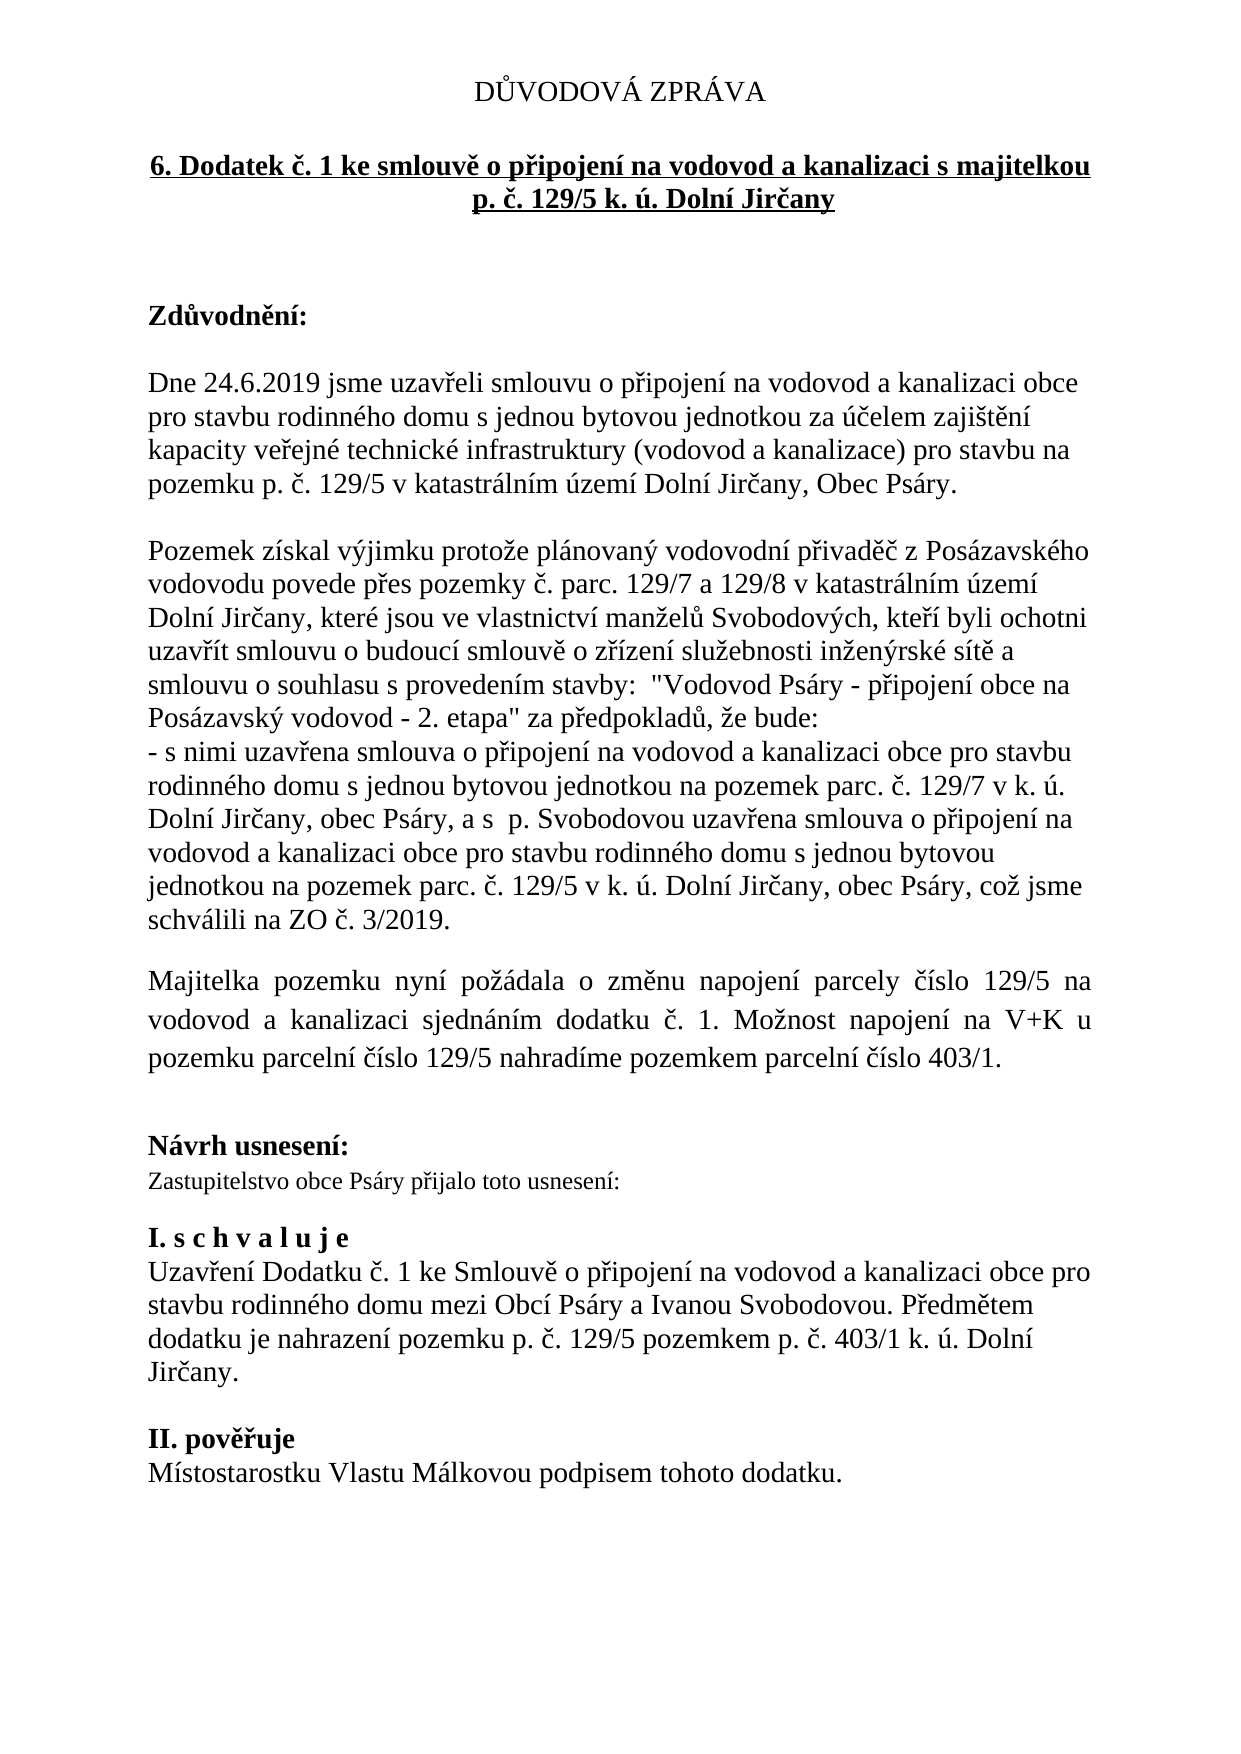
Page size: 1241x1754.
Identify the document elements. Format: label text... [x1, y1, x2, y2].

text p. č. 129/5 k. ú. Dolní Jirčany [214, 181, 1093, 215]
text I. s c h v a l u j e Uzavření Dodatku č. 1 ke Smlouvě o připojení na vodovod a kanalizaci obce pro stavbu rodinného domu mezi Obcí Psáry a Ivanou Svobodovou. Předmětem dodatku je nahrazení pozemku p. č. 129/5 pozemkem p. č. 403/1 k. ú. Dolní Jirčany. [148, 1220, 1093, 1388]
text Návrh usnesení: Zastupitelstvo obce Psáry přijalo toto usnesení: [148, 1128, 1093, 1195]
text Dne 24.6.2019 jsme uzavřeli smlouvu o připojení na vodovod a kanalizaci obce pro stavbu rodinného domu s jednou bytovou jednotkou za účelem zajištění kapacity veřejné technické infrastruktury (vodovod a kanalizace) pro stavbu na pozemku p. č. 129/5 v katastrálním území Dolní Jirčany, Obec Psáry. [148, 365, 1093, 499]
text Pozemek získal výjimku protože plánovaný vodovodní přivaděč z Posázavského vodovodu povede přes pozemky č. parc. 129/7 a 129/8 v katastrálním území Dolní Jirčany, které jsou ve vlastnictví manželů Svobodových, kteří byli ochotni uzavřít smlouvu o budoucí smlouvě o zřízení služebnosti inženýrské sítě a smlouvu o souhlasu s provedením stavby: "Vodovod Psáry - připojení obce na Posázavský vodovod - 2. etapa" za předpokladů, že bude: - s nimi uzavřena smlouva o připojení na vodovod a kanalizaci obce pro stavbu rodinného domu s jednou bytovou jednotkou na pozemek parc. č. 129/7 v k. ú. Dolní Jirčany, obec Psáry, a s p. Svobodovou uzavřena smlouva o připojení na vodovod a kanalizaci obce pro stavbu rodinného domu s jednou bytovou jednotkou na pozemek parc. č. 129/5 v k. ú. Dolní Jirčany, obec Psáry, což jsme schválili na ZO č. 3/2019. [148, 533, 1093, 963]
text Majitelka pozemku nyní požádala o změnu napojení parcely číslo 129/5 na vodovod a kanalizaci sjednáním dodatku č. 1. Možnost napojení na V+K u pozemku parcelní číslo 129/5 nahradíme pozemkem parcelní číslo 403/1. [148, 963, 1093, 1074]
text 6. Dodatek č. 1 ke smlouvě o připojení na vodovod a kanalizaci s majitelkou [148, 148, 1093, 181]
text Zdůvodnění: [148, 298, 1093, 332]
text II. pověřuje [148, 1421, 1093, 1455]
text Místostarostku Vlastu Málkovou podpisem tohoto dodatku. [148, 1455, 1093, 1488]
